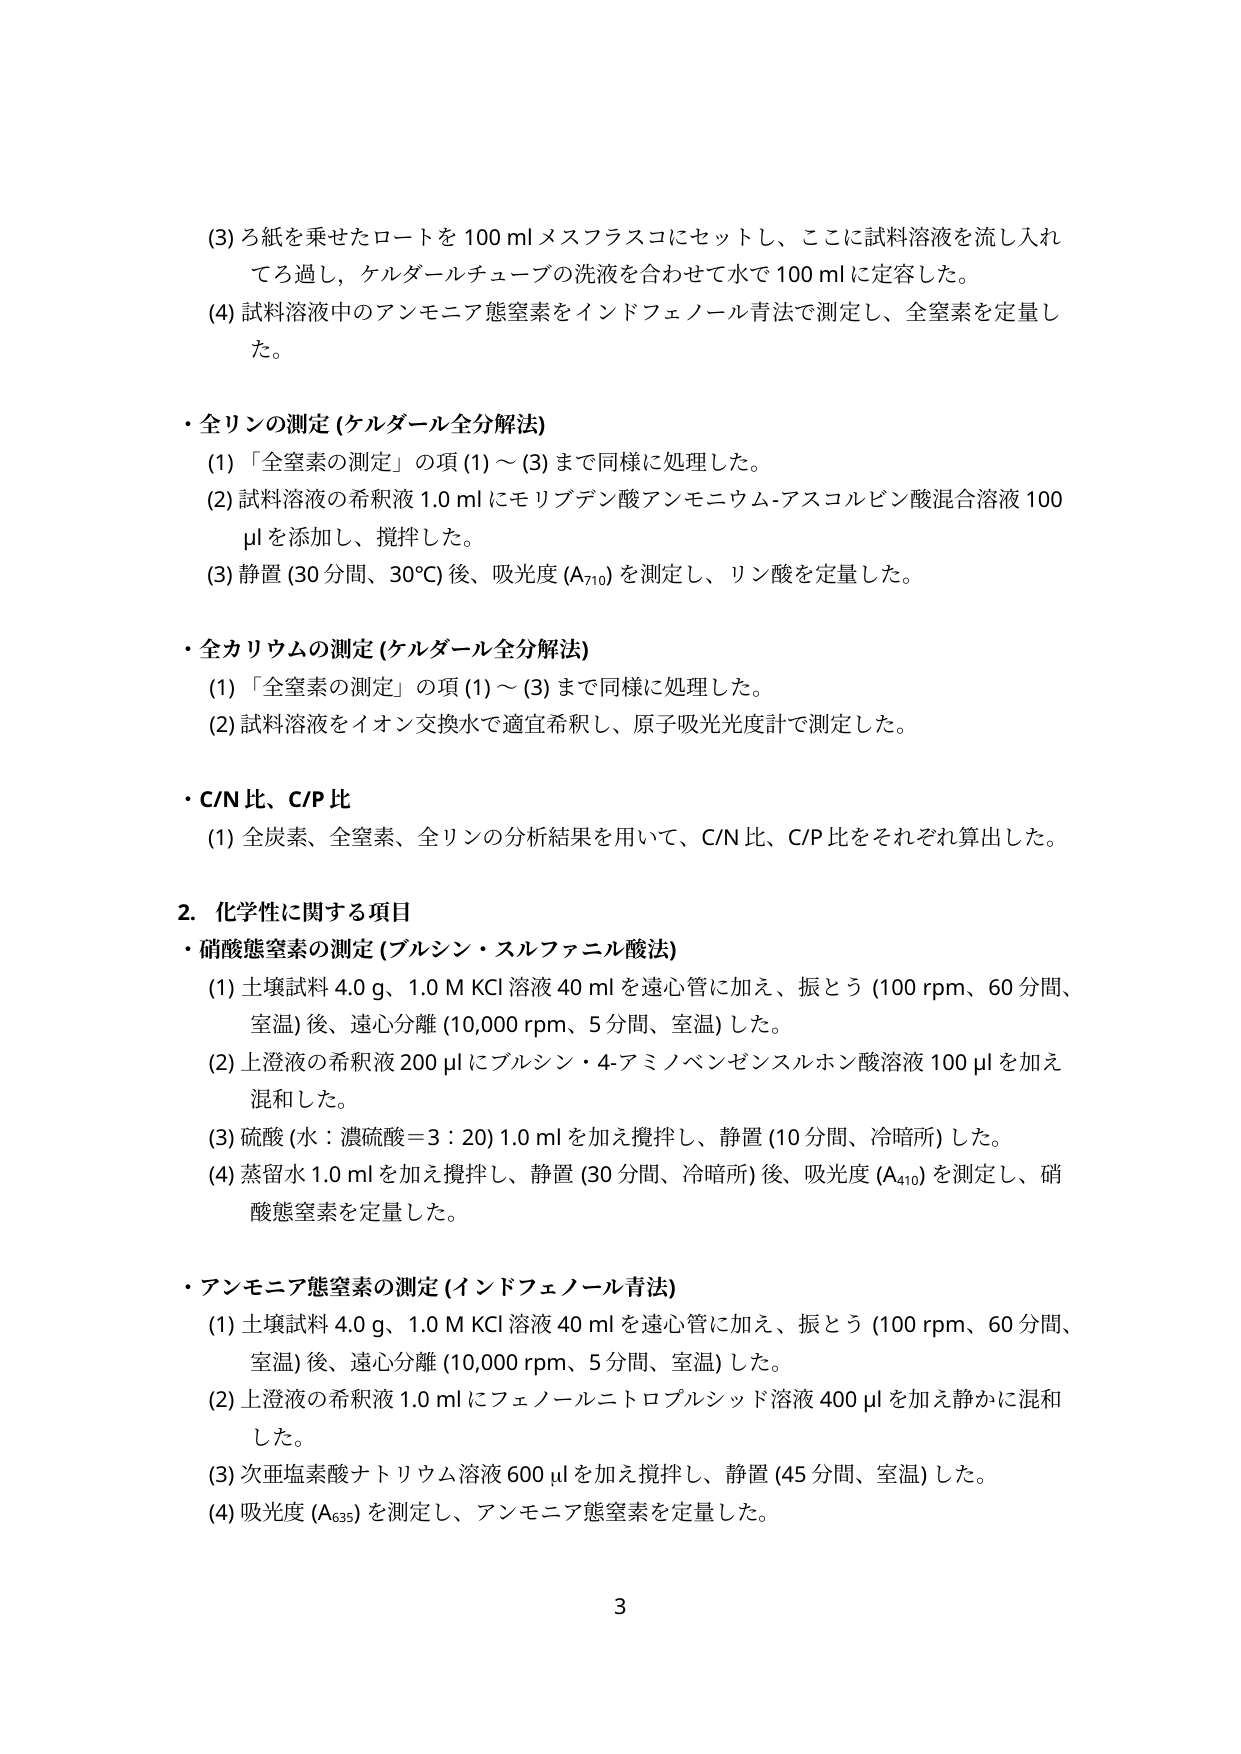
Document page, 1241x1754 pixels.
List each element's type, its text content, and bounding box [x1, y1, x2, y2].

text (1) 土壌試料4.0 g、1.0 M KCl溶液40 mlを遠心管に加え、振とう (100 rpm、60分間、室温) 後、遠心分離 (10,000 rpm、5分間、室温) した。 [209, 1304, 1063, 1379]
text ・C/N比、C/P比 [177, 779, 1063, 817]
list 化学性に関する項目 [177, 892, 1063, 929]
text (2) 試料溶液をイオン交換水で適宜希釈し、原子吸光光度計で測定した。 [177, 704, 1063, 742]
text (3) ろ紙を乗せたロートを100 mlメスフラスコにセットし、ここに試料溶液を流し入れてろ過し，ケルダールチューブの洗液を合わせて水で100 mlに定容した。 [208, 217, 1063, 292]
text (1) 土壌試料4.0 g、1.0 M KCl溶液40 mlを遠心管に加え、振とう (100 rpm、60分間、室温) 後、遠心分離 (10,000 rpm、5分間、室温) した。 [209, 967, 1063, 1042]
list 全炭素、全窒素、全リンの分析結果を用いて、C/N比、C/P比をそれぞれ算出した。 [208, 817, 1063, 854]
text (4) 吸光度 (A635) を測定し、アンモニア態窒素を定量した。 [209, 1492, 1063, 1529]
text ・アンモニア態窒素の測定 (インドフェノール青法) [177, 1267, 1063, 1304]
text ・硝酸態窒素の測定 (ブルシン・スルファニル酸法) [177, 929, 1063, 967]
text (2) 試料溶液の希釈液1.0 mlにモリブデン酸アンモニウム-アスコルビン酸混合溶液100 μlを添加し、撹拌した。 [207, 479, 1063, 554]
text ・全リンの測定 (ケルダール全分解法) [177, 404, 1063, 442]
text (1) 「全窒素の測定」の項 (1) ～ (3) まで同様に処理した。 [177, 442, 1063, 479]
text (2) 上澄液の希釈液200 µlにブルシン・4-アミノベンゼンスルホン酸溶液100 µlを加え混和した。 [209, 1042, 1063, 1117]
text (3) 静置 (30分間、30℃) 後、吸光度 (A710) を測定し、リン酸を定量した。 [207, 554, 1063, 592]
text (3) 硫酸 (水：濃硫酸＝3：20) 1.0 mlを加え攪拌し、静置 (10分間、冷暗所) した。 [209, 1117, 1063, 1154]
text (3) 次亜塩素酸ナトリウム溶液600 lを加え撹拌し、静置 (45分間、室温) した。 [209, 1454, 1063, 1492]
text (4) 蒸留水1.0 mlを加え攪拌し、静置 (30分間、冷暗所) 後、吸光度 (A410) を測定し、硝酸態窒素を定量した。 [209, 1154, 1063, 1229]
text (2) 上澄液の希釈液1.0 mlにフェノールニトロプルシッド溶液400 µlを加え静かに混和した。 [209, 1379, 1063, 1454]
text (1) 「全窒素の測定」の項 (1) ～ (3) まで同様に処理した。 [177, 667, 1063, 704]
text (4) 試料溶液中のアンモニア態窒素をインドフェノール青法で測定し、全窒素を定量した。 [209, 292, 1063, 367]
text ・全カリウムの測定 (ケルダール全分解法) [177, 629, 1063, 667]
